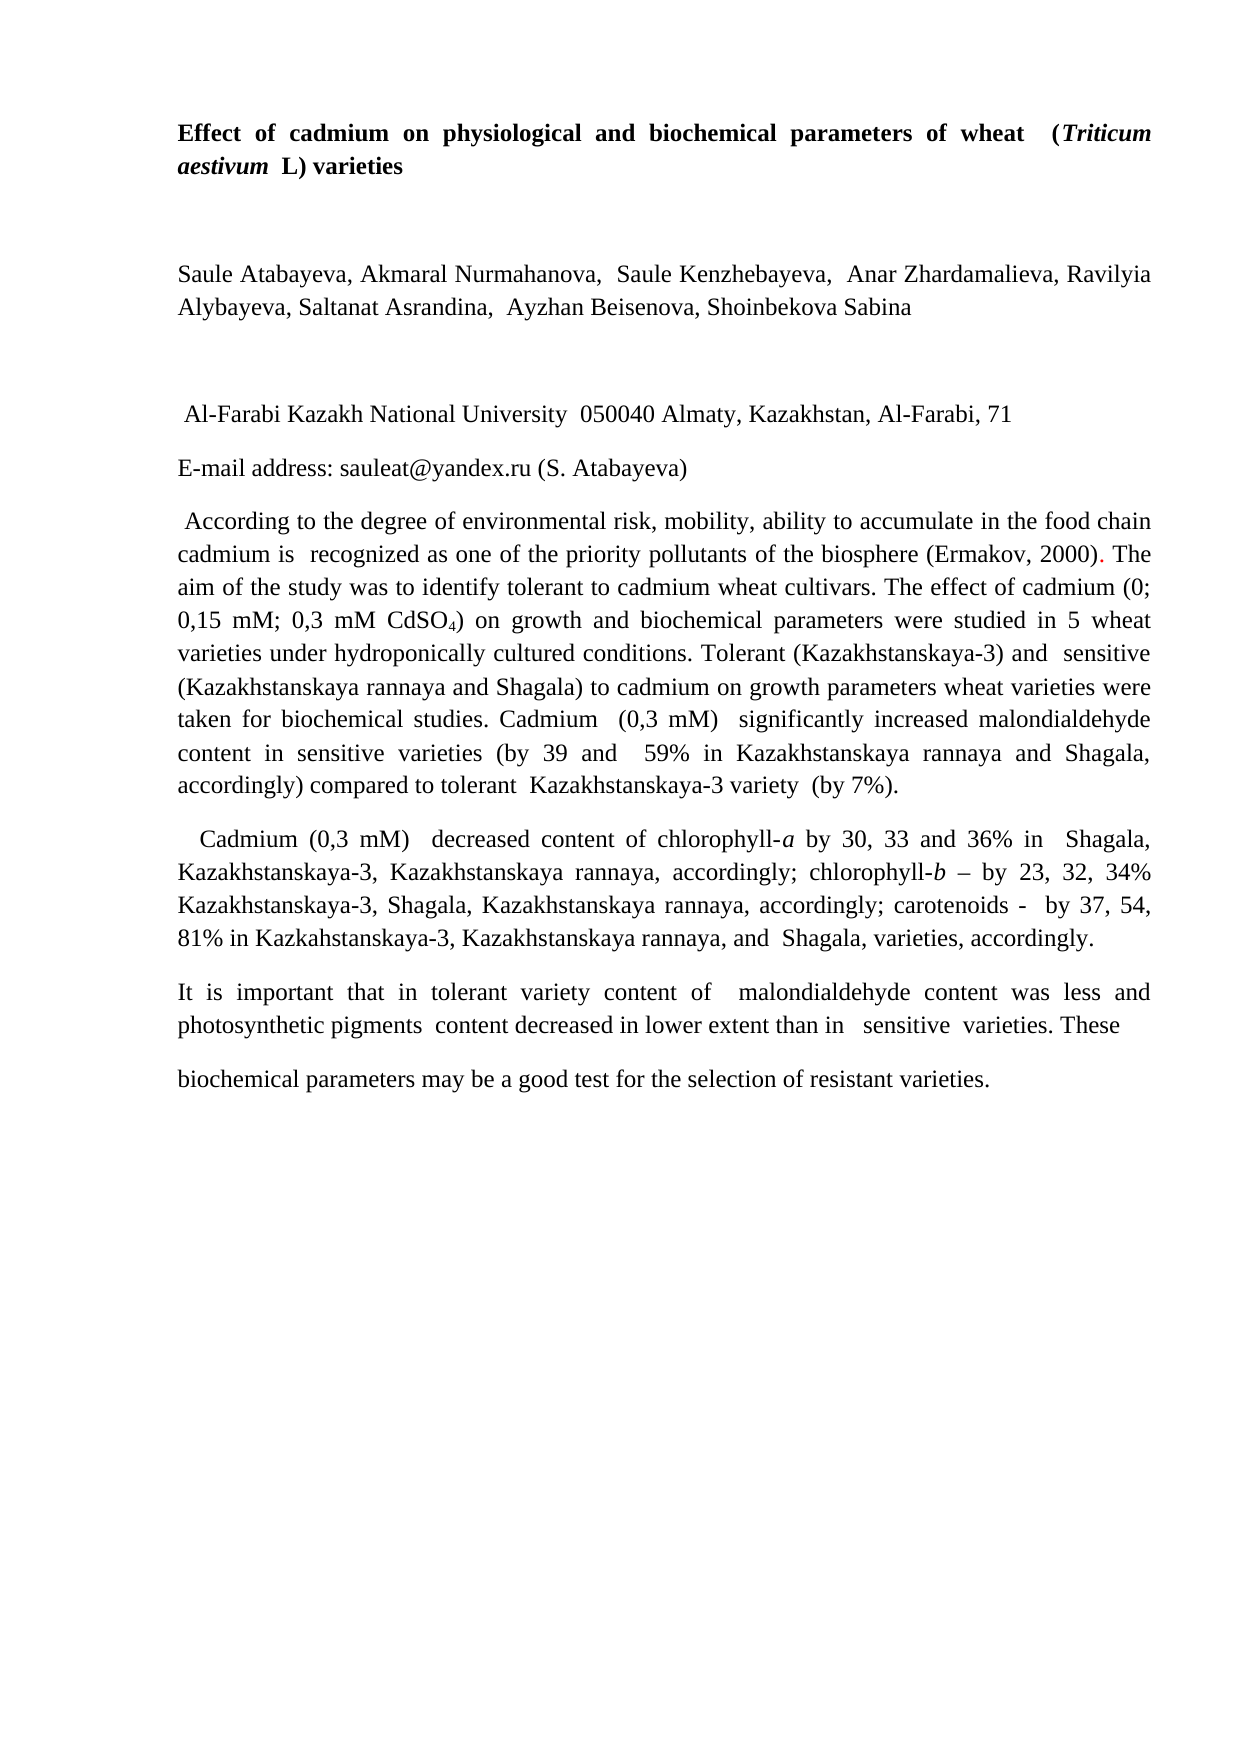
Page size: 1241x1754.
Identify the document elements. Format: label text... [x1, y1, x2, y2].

text Saule Atabayeva, Akmaral Nurmahanova, Saule Kenzhebayeva, Anar Zhardamalieva, Ravilyia Alybayeva, Saltanat Asrandina, Ayzhan Beisenova, Shoinbekova Sabina [177, 259, 1152, 321]
text Effect of cadmium on physiological and biochemical parameters of wheat (Triticum aestivum L) varieties [177, 118, 1152, 180]
text It is important that in tolerant variety content of malondialdehyde content was less and photosynthetic pigments content decreased in lower extent than in sensitive varieties. These [177, 977, 1152, 1039]
text Cadmium (0,3 mM) decreased content of chlorophyll-a by 30, 33 and 36% in Shagala, Kazakhstanskaya-3, Kazakhstanskaya rannaya, accordingly; chlorophyll-b – by 23, 32, 34% Kazakhstanskaya-3, Shagala, Kazakhstanskaya rannaya, accordingly; carotenoids - by 37, 54, 81% in Kazkahstanskaya-3, Kazakhstanskaya rannaya, and Shagala, varieties, accordingly. [177, 824, 1152, 952]
text biochemical parameters may be a good test for the selection of resistant varieties. [177, 1064, 1152, 1093]
text Al-Farabi Kazakh National University 050040 Almaty, Kazakhstan, Al-Farabi, 71 [177, 399, 1152, 427]
text E-mail address: sauleat@yandex.ru (S. Atabayeva) [177, 453, 1152, 481]
text According to the degree of environmental risk, mobility, ability to accumulate in the food chain cadmium is recognized as one of the priority pollutants of the biosphere (Ermakov, 2000). The aim of the study was to identify tolerant to cadmium wheat cultivars. The effect of cadmium (0; 0,15 mM; 0,3 mM CdSO4) on growth and biochemical parameters were studied in 5 wheat varieties under hydroponically cultured conditions. Tolerant (Kazakhstanskaya-3) and sensitive (Kazakhstanskaya rannaya and Shagala) to cadmium on growth parameters wheat varieties were taken for biochemical studies. Cadmium (0,3 mM) significantly increased malondialdehyde content in sensitive varieties (by 39 and 59% in Kazakhstanskaya rannaya and Shagala, accordingly) compared to tolerant Kazakhstanskaya-3 variety (by 7%). [177, 506, 1152, 799]
